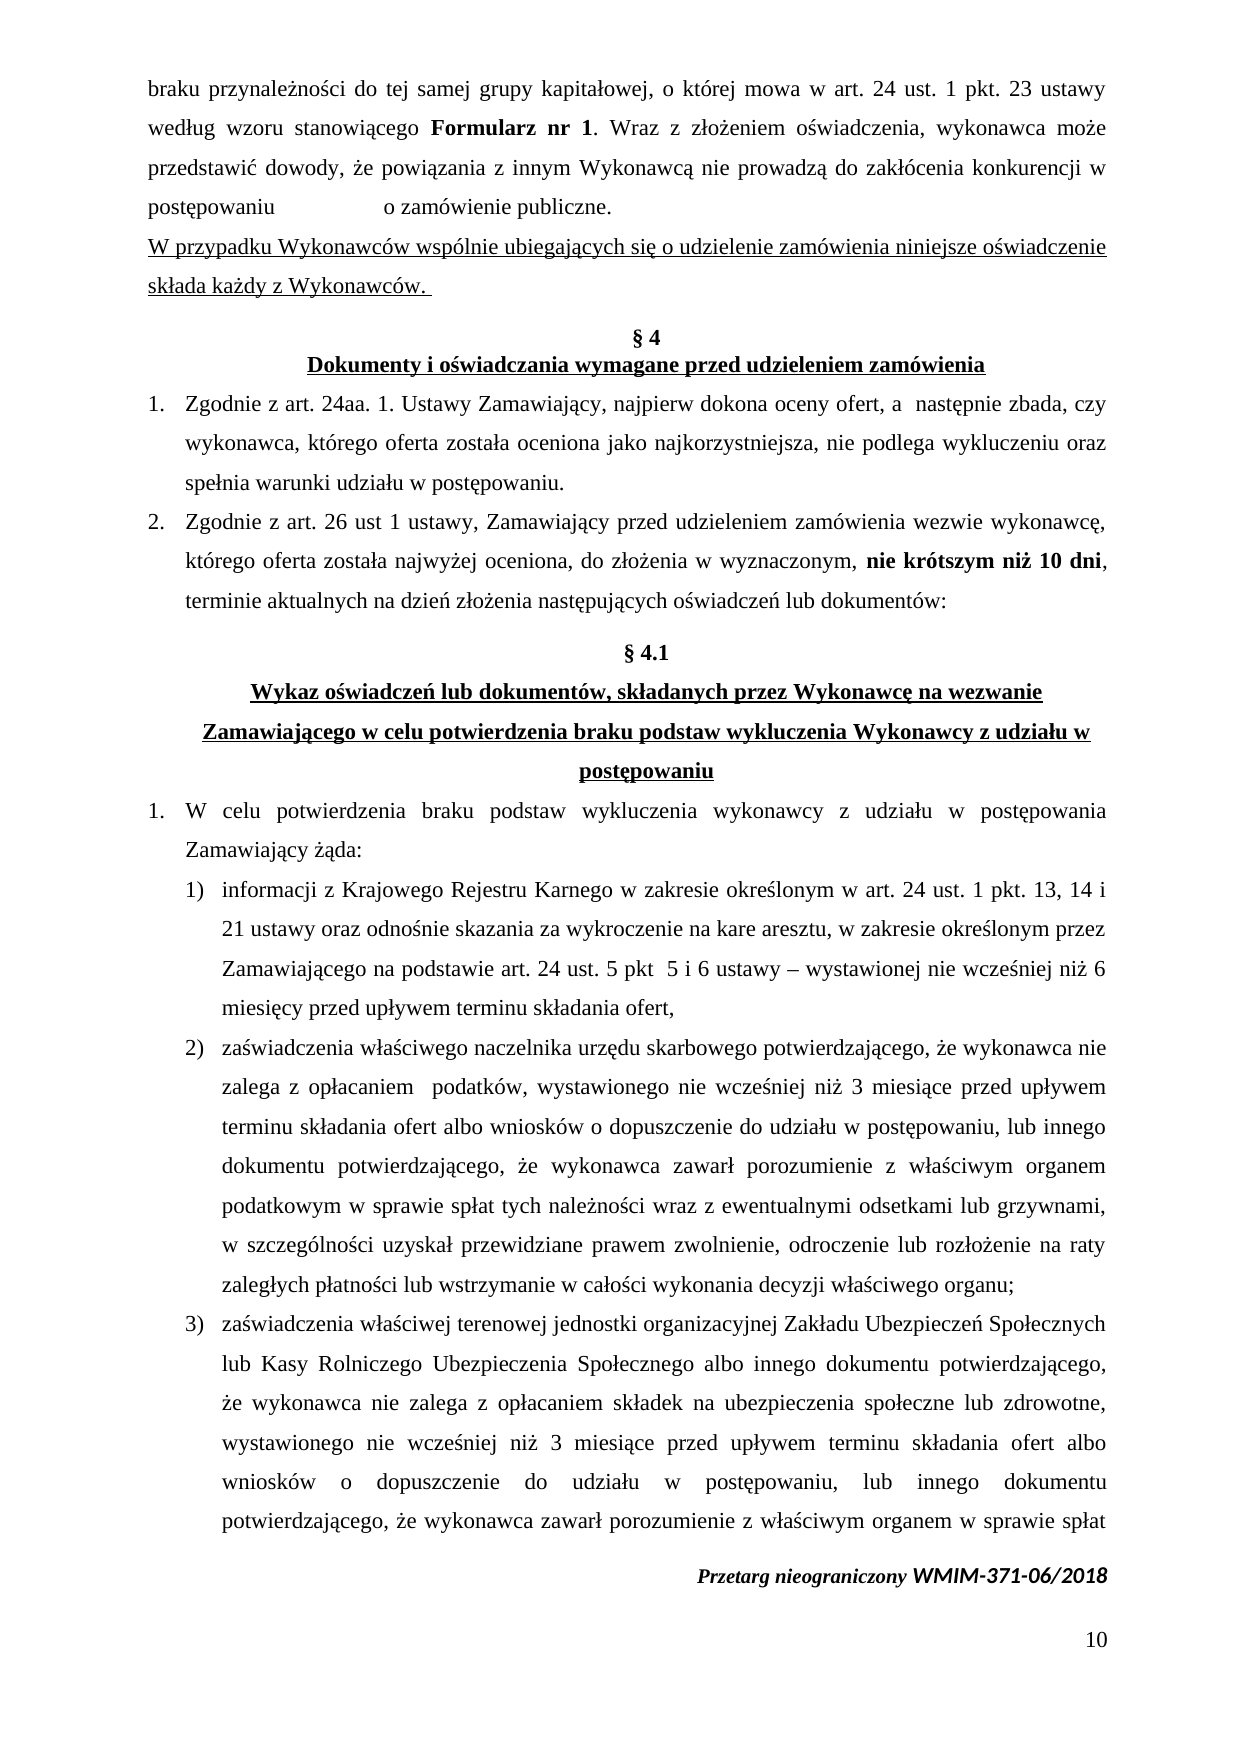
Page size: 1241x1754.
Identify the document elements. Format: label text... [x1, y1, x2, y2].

text Wykaz oświadczeń lub dokumentów, składanych przez Wykonawcę na wezwanie Zamawiającego w celu potwierdzenia braku podstaw wykluczenia Wykonawcy z udziału w postępowaniu [185, 678, 1107, 784]
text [148, 75, 1107, 220]
text § 4.1 [185, 639, 1107, 665]
list informacji z Krajowego Rejestru Karnego w zakresie określonym w art. 24 ust. 1 pkt. 13, 14 i 21 ustawy oraz odnośnie skazania za wykroczenie na kare aresztu, w zakresie określonym przez Zamawiającego na podstawie art. 24 ust. 5 pkt 5 i 6 ustawy – wystawionej nie wcześniej niż 6 miesięcy przed upływem terminu składania ofert, [185, 876, 1107, 1021]
text § 4 [185, 324, 1107, 351]
text W przypadku Wykonawców wspólnie ubiegających się o udzielenie zamówienia niniejsze oświadczenie składa każdy z Wykonawców. [148, 257, 1107, 299]
text Dokumenty i oświadczania wymagane przed udzieleniem zamówienia [185, 351, 1107, 377]
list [185, 1310, 1107, 1534]
list Zgodnie z art. 26 ust 1 ustawy, Zamawiający przed udzieleniem zamówienia wezwie wykonawcę, którego oferta została najwyżej oceniona, do złożenia w wyznaczonym, nie krótszym niż 10 dni, terminie aktualnych na dzień złożenia następujących oświadczeń lub dokumentów: [148, 508, 1107, 613]
list zaświadczenia właściwego naczelnika urzędu skarbowego potwierdzającego, że wykonawca nie zalega z opłacaniem podatków, wystawionego nie wcześniej niż 3 miesiące przed upływem terminu składania ofert albo wniosków o dopuszczenie do udziału w postępowaniu, lub innego dokumentu potwierdzającego, że wykonawca zawarł porozumienie z właściwym organem podatkowym w sprawie spłat tych należności wraz z ewentualnymi odsetkami lub grzywnami, w szczególności uzyskał przewidziane prawem zwolnienie, odroczenie lub rozłożenie na raty zaległych płatności lub wstrzymanie w całości wykonania decyzji właściwego organu; [185, 1034, 1107, 1297]
text W przypadku Wykonawców wspólnie ubiegających się o udzielenie zamówienia niniejsze oświadczenie składa każdy z Wykonawców. [148, 233, 1107, 256]
list W celu potwierdzenia braku podstaw wykluczenia wykonawcy z udziału w postępowania Zamawiający żąda: [148, 797, 1107, 863]
list Zgodnie z art. 24aa. 1. Ustawy Zamawiający, najpierw dokona oceny ofert, a następnie zbada, czy wykonawca, którego oferta została oceniona jako najkorzystniejsza, nie podlega wykluczeniu oraz spełnia warunki udziału w postępowaniu. [148, 389, 1107, 495]
